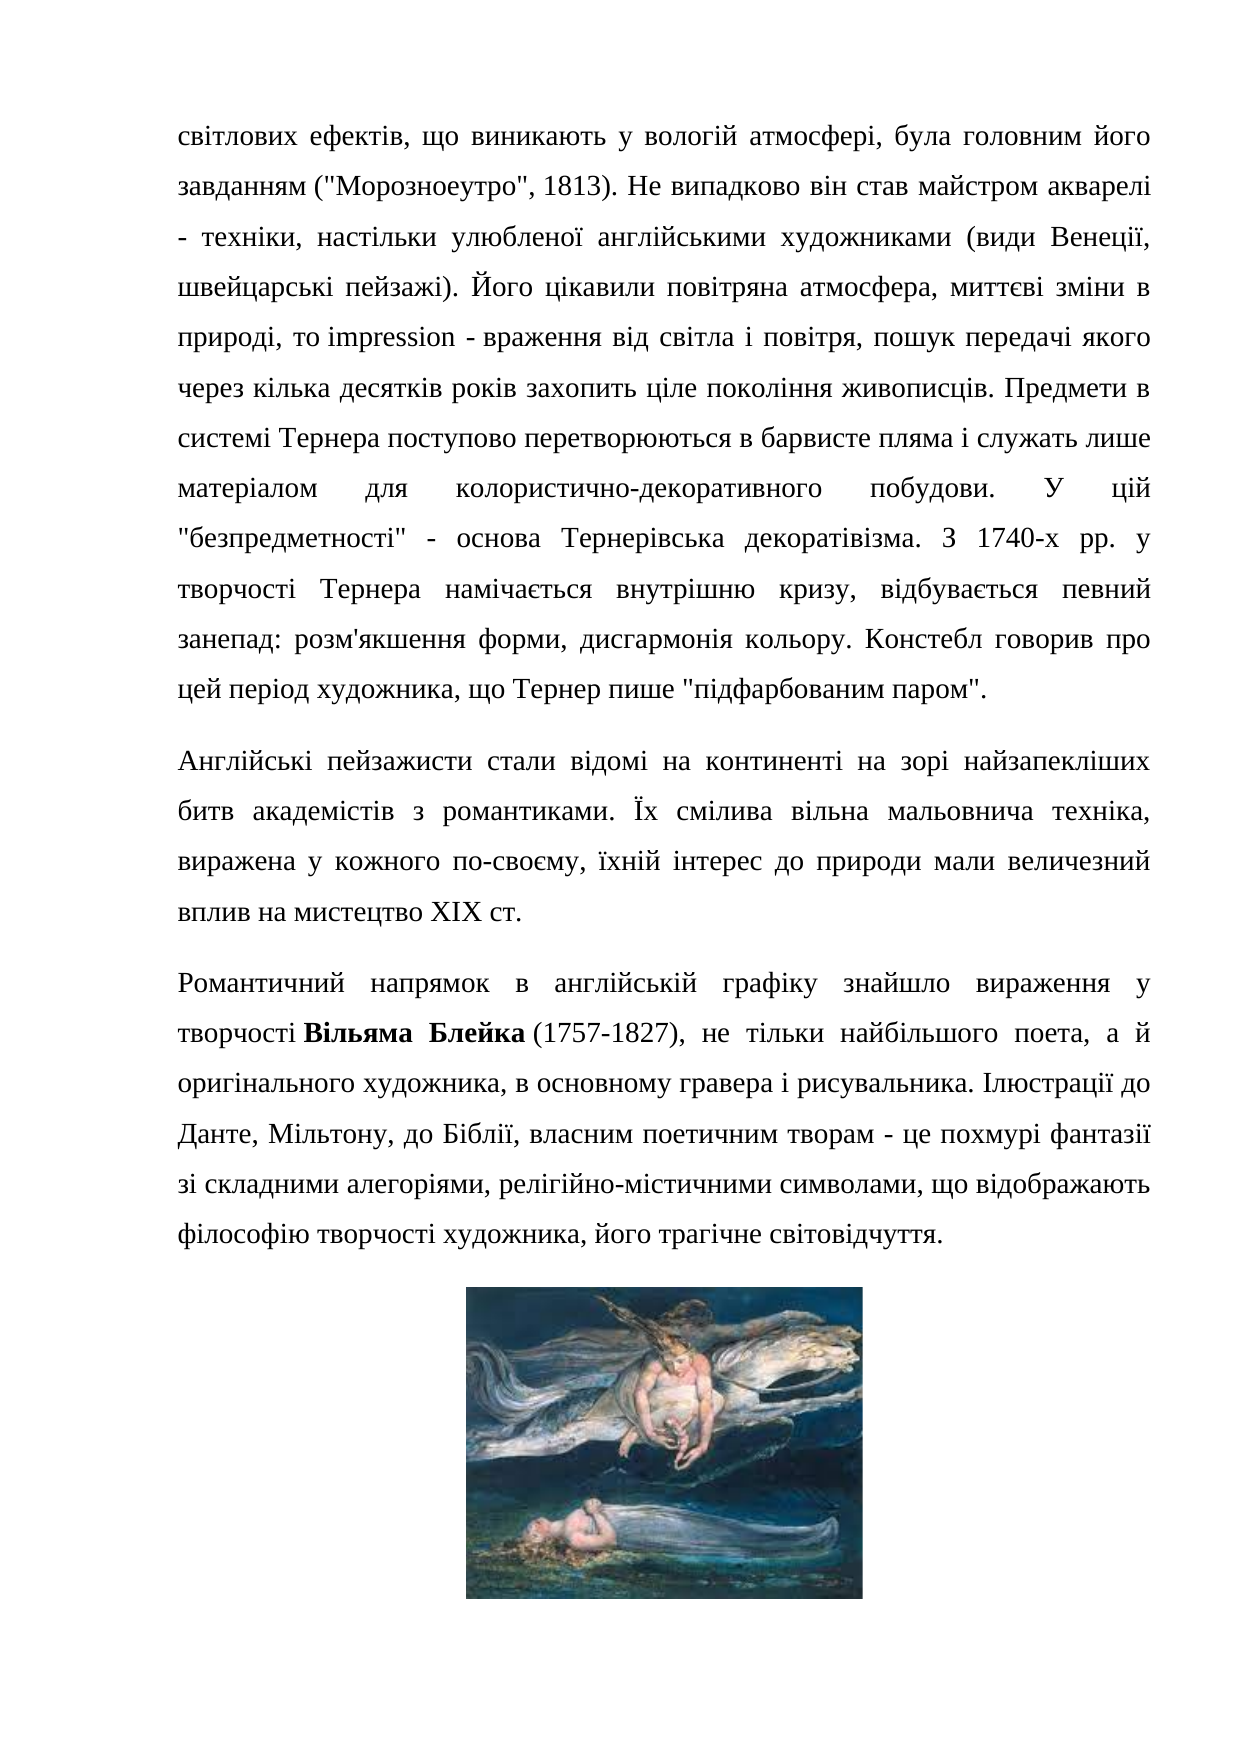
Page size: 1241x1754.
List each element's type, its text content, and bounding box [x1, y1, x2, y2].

text Англійські пейзажисти стали відомі на континенті на зорі найзапекліших битв академістів з романтиками. Їх смілива вільна мальовнича техніка, виражена у кожного по-своєму, їхній інтерес до природи мали величезний вплив на мистецтво XIX ст. [177, 743, 1152, 927]
text Романтичний напрямок в англійській графіку знайшло вираження у творчості Вільяма Блейка (1757-1827), не тільки найбільшого поета, а й оригінального художника, в основному гравера і рисувальника. Ілюстрації до Данте, Мільтону, до Біблії, власним поетичним творам - це похмурі фантазії зі складними алегоріями, релігійно-містичними символами, що відображають філософію творчості художника, його трагічне світовідчуття. [177, 965, 1152, 1250]
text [177, 118, 1152, 705]
picture [466, 1287, 863, 1599]
